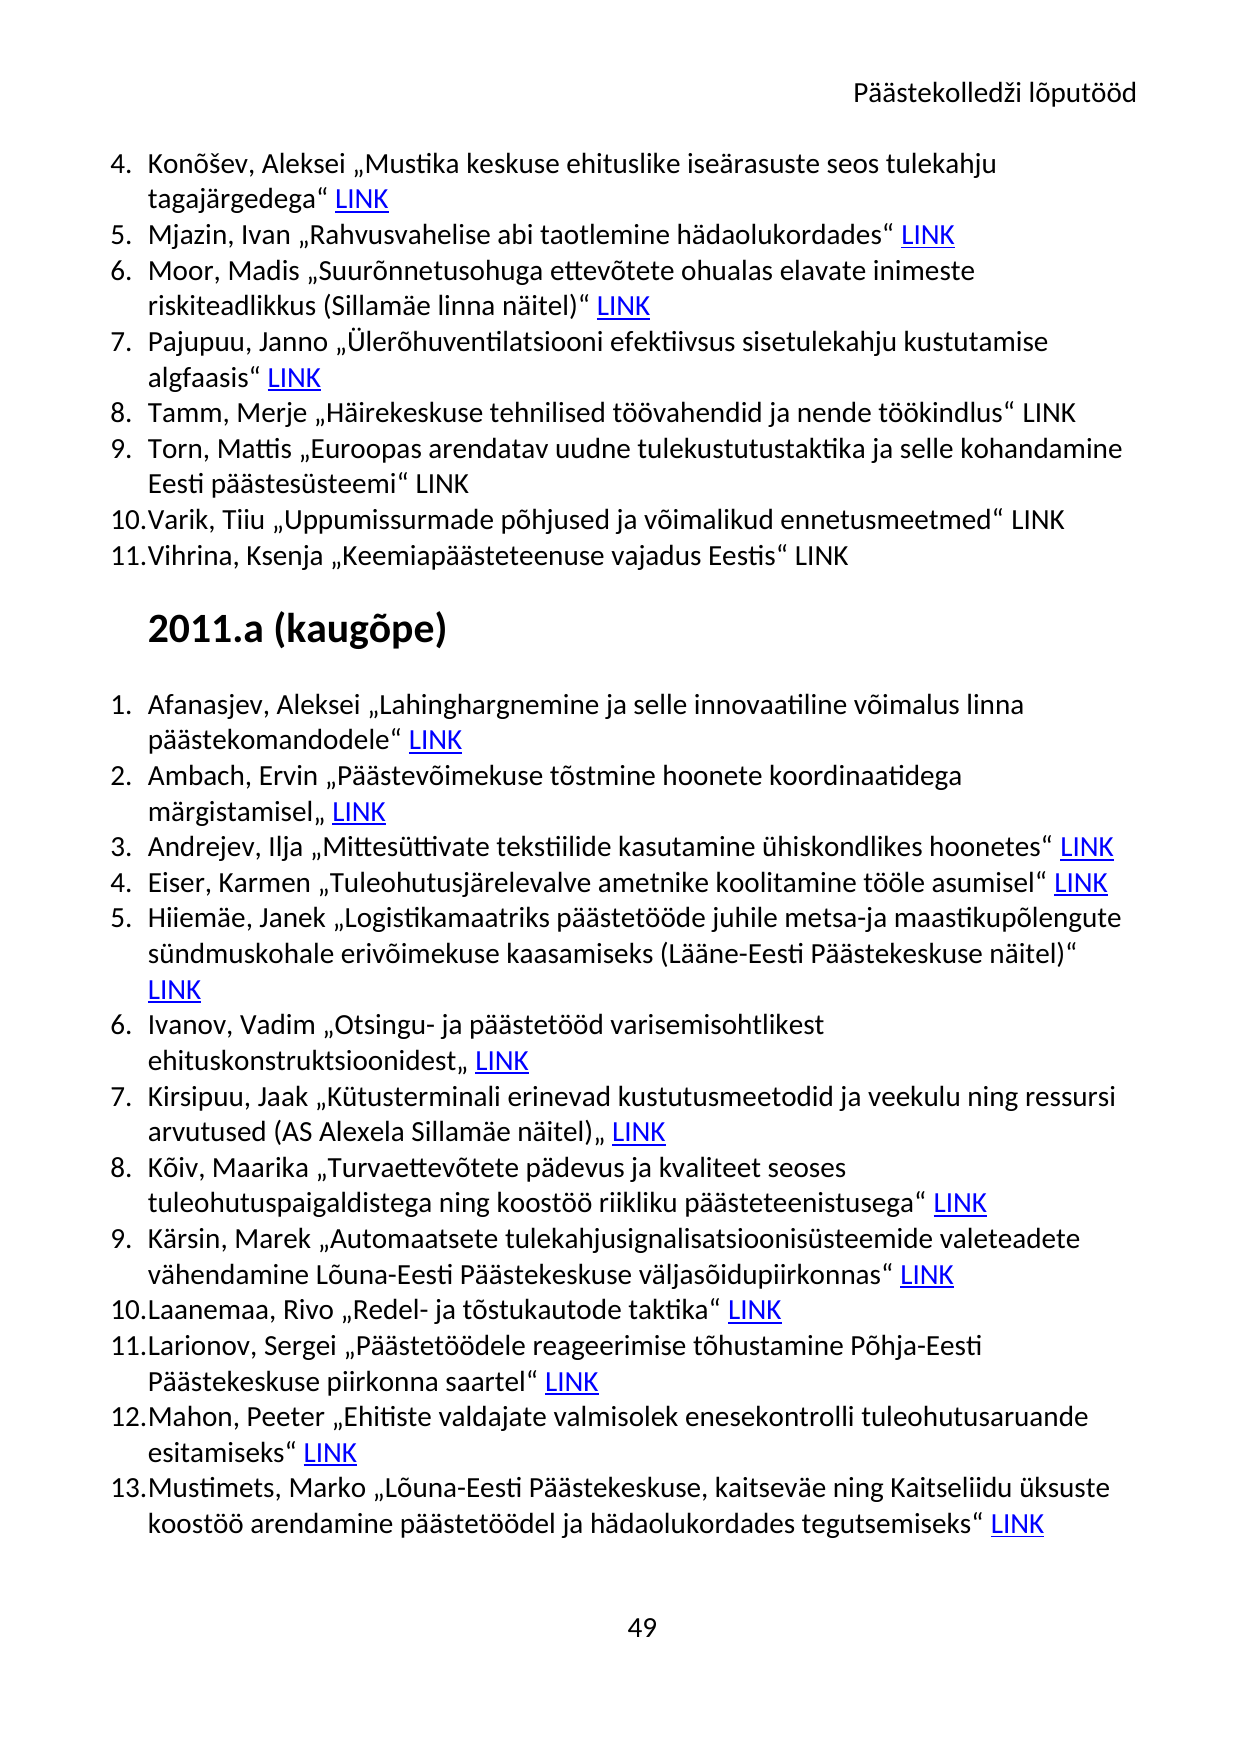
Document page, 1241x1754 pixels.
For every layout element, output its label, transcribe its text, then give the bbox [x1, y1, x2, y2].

list Mjazin, Ivan „Rahvusvahelise abi taotlemine hädaolukordades“ LINK [110, 216, 1137, 252]
list Mahon, Peeter „Ehitiste valdajate valmisolek enesekontrolli tuleohutusaruande esitamiseks“ LINK [110, 1398, 1137, 1469]
list Andrejev, Ilja „Mittesüttivate tekstiilide kasutamine ühiskondlikes hoonetes“ LINK [110, 828, 1137, 864]
list Torn, Mattis „Euroopas arendatav uudne tulekustutustaktika ja selle kohandamine Eesti päästesüsteemi“ LINK [110, 430, 1137, 501]
list Pajupuu, Janno „Ülerõhuventilatsiooni efektiivsus sisetulekahju kustutamise algfaasis“ LINK [110, 323, 1137, 394]
list Hiiemäe, Janek „Logistikamaatriks päästetööde juhile metsa-ja maastikupõlengute sündmuskohale erivõimekuse kaasamiseks (Lääne-Eesti Päästekeskuse näitel)“ LINK [110, 899, 1137, 1006]
list Varik, Tiiu „Uppumissurmade põhjused ja võimalikud ennetusmeetmed“ LINK [110, 501, 1137, 537]
list Kirsipuu, Jaak „Kütusterminali erinevad kustutusmeetodid ja veekulu ning ressursi arvutused (AS Alexela Sillamäe näitel)„ LINK [110, 1078, 1137, 1149]
list Kärsin, Marek „Automaatsete tulekahjusignalisatsioonisüsteemide valeteadete vähendamine Lõuna-Eesti Päästekeskuse väljasõidupiirkonnas“ LINK [110, 1220, 1137, 1291]
list Vihrina, Ksenja „Keemiapäästeteenuse vajadus Eestis“ LINK [110, 537, 1137, 572]
list Eiser, Karmen „Tuleohutusjärelevalve ametnike koolitamine tööle asumisel“ LINK [110, 864, 1137, 899]
list Ambach, Ervin „Päästevõimekuse tõstmine hoonete koordinaatidega märgistamisel„ LINK [110, 757, 1137, 828]
list Kõiv, Maarika „Turvaettevõtete pädevus ja kvaliteet seoses tuleohutuspaigaldistega ning koostöö riikliku päästeteenistusega“ LINK [110, 1149, 1137, 1220]
list Mustimets, Marko „Lõuna-Eesti Päästekeskuse, kaitseväe ning Kaitseliidu üksuste koostöö arendamine päästetöödel ja hädaolukordades tegutsemiseks“ LINK [110, 1469, 1137, 1541]
list Laanemaa, Rivo „Redel- ja tõstukautode taktika“ LINK [110, 1291, 1137, 1327]
list Moor, Madis „Suurõnnetusohuga ettevõtete ohualas elavate inimeste riskiteadlikkus (Sillamäe linna näitel)“ LINK [110, 252, 1137, 323]
list Ivanov, Vadim „Otsingu- ja päästetööd varisemisohtlikest ehituskonstruktsioonidest„ LINK [110, 1006, 1137, 1078]
subtitle 2011.a (kaugõpe) [148, 602, 1137, 652]
list Tamm, Merje „Häirekeskuse tehnilised töövahendid ja nende töökindlus“ LINK [110, 394, 1137, 430]
list Afanasjev, Aleksei „Lahinghargnemine ja selle innovaatiline võimalus linna päästekomandodele“ LINK [110, 686, 1137, 757]
list Konõšev, Aleksei „Mustika keskuse ehituslike iseärasuste seos tulekahju tagajärgedega“ LINK [110, 145, 1137, 216]
list Larionov, Sergei „Päästetöödele reageerimise tõhustamine Põhja-Eesti Päästekeskuse piirkonna saartel“ LINK [110, 1327, 1137, 1398]
